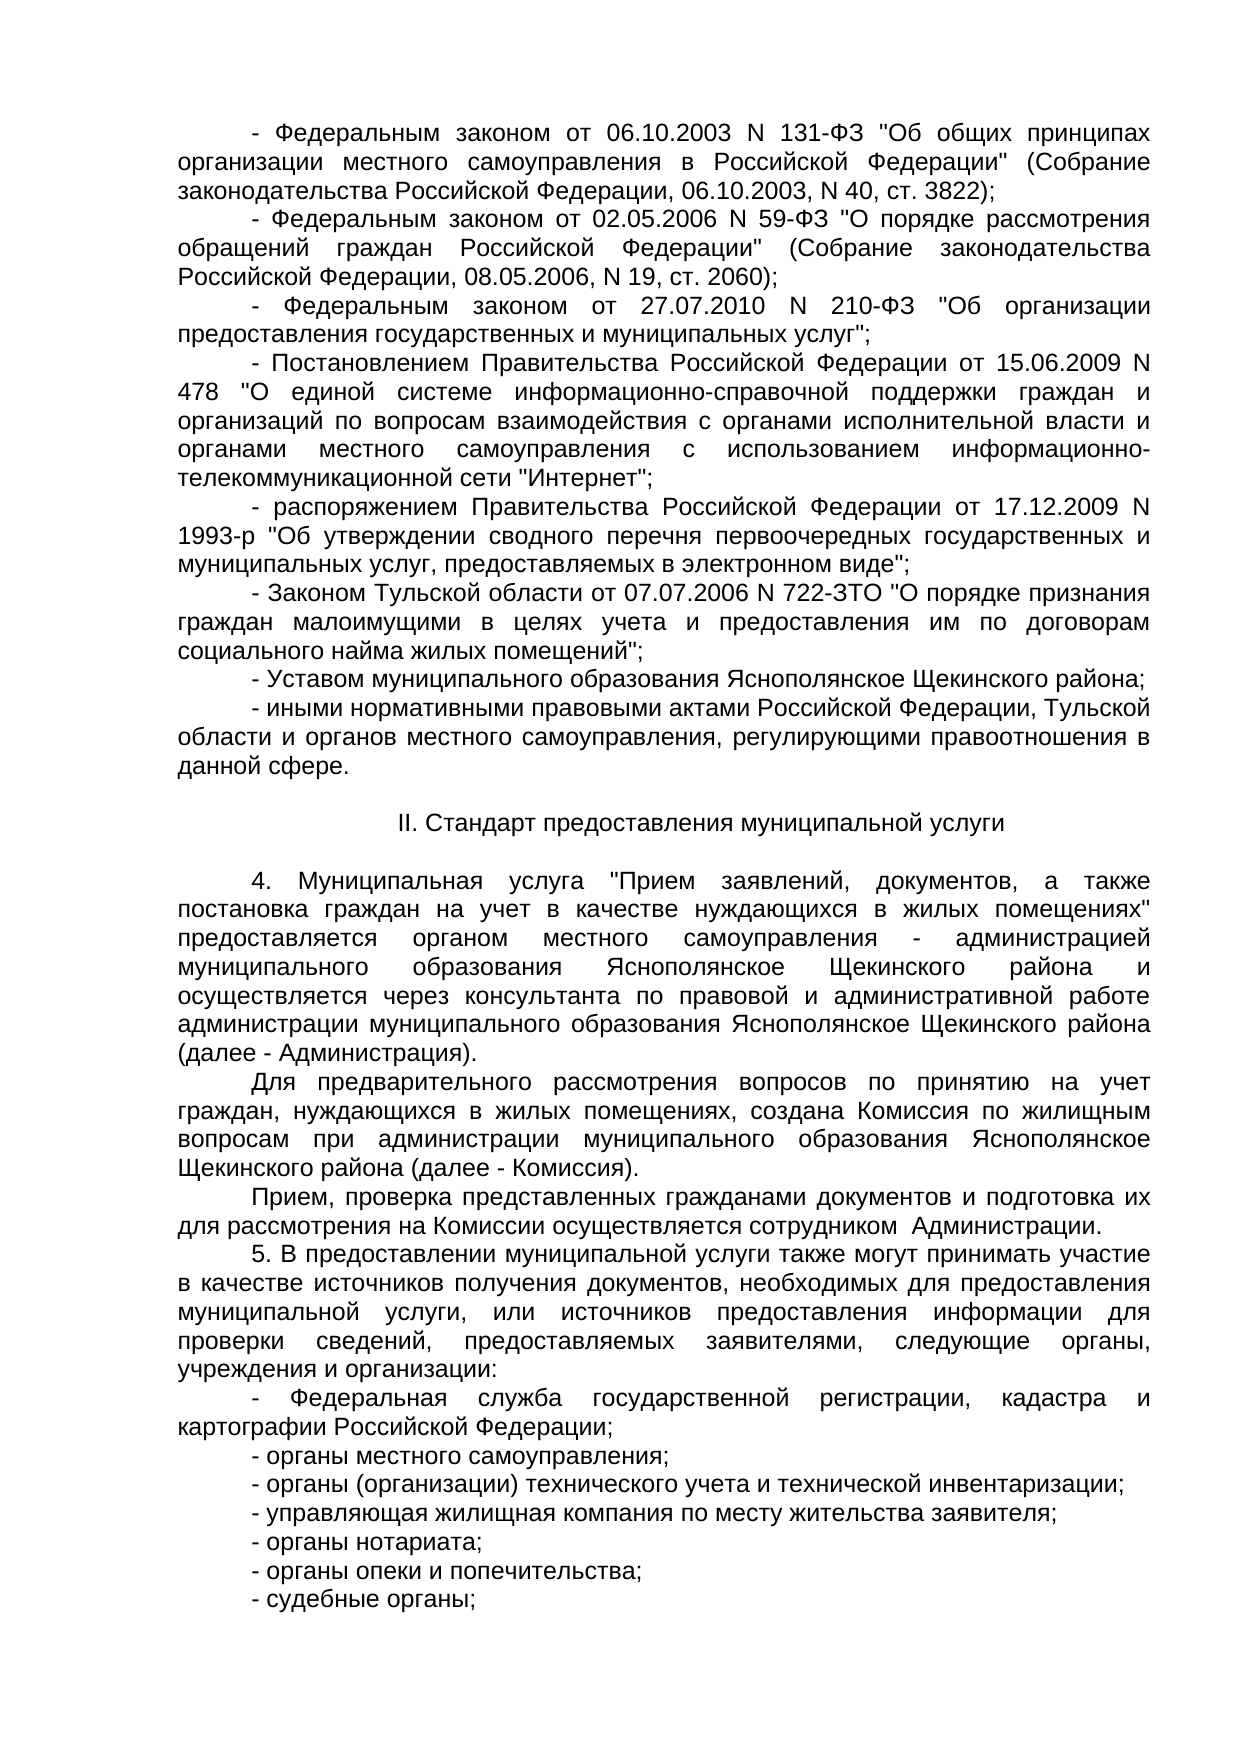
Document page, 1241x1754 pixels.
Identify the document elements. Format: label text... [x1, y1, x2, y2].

text II. Стандарт предоставления муниципальной услуги [177, 808, 1152, 837]
text Прием, проверка представленных гражданами документов и подготовка их для рассмотрения на Комиссии осуществляется сотрудником Администрации. [177, 1182, 1152, 1239]
text - органы (организации) технического учета и технической инвентаризации; [177, 1469, 1152, 1498]
text Для предварительного рассмотрения вопросов по принятию на учет граждан, нуждающихся в жилых помещениях, создана Комиссия по жилищным вопросам при администрации муниципального образования Яснополянское Щекинского района (далее - Комиссия). [177, 1067, 1152, 1182]
text - органы местного самоуправления; [177, 1441, 1152, 1469]
text - органы нотариата; [177, 1527, 1152, 1556]
text - Уставом муниципального образования Яснополянское Щекинского района; [177, 664, 1152, 693]
text - распоряжением Правительства Российской Федерации от 17.12.2009 N 1993-р "Об утверждении сводного перечня первоочередных государственных и муниципальных услуг, предоставляемых в электронном виде"; [177, 492, 1152, 578]
text - Постановлением Правительства Российской Федерации от 15.06.2009 N 478 "О единой системе информационно-справочной поддержки граждан и организаций по вопросам взаимодействия с органами исполнительной власти и органами местного самоуправления с использованием информационно-телекоммуникационной сети "Интернет"; [177, 348, 1152, 492]
text 4. Муниципальная услуга "Прием заявлений, документов, а также постановка граждан на учет в качестве нуждающихся в жилых помещениях" предоставляется органом местного самоуправления - администрацией муниципального образования Яснополянское Щекинского района и осуществляется через консультанта по правовой и административной работе администрации муниципального образования Яснополянское Щекинского района (далее - Администрация). [177, 866, 1152, 1067]
text - управляющая жилищная компания по месту жительства заявителя; [177, 1498, 1152, 1527]
text - Федеральным законом от 27.07.2010 N 210-ФЗ "Об организации предоставления государственных и муниципальных услуг"; [177, 291, 1152, 348]
text - Федеральным законом от 06.10.2003 N 131-ФЗ "Об общих принципах организации местного самоуправления в Российской Федерации" (Собрание законодательства Российской Федерации, 06.10.2003, N 40, ст. 3822); [177, 118, 1152, 204]
text - органы опеки и попечительства; [177, 1556, 1152, 1584]
text - Федеральная служба государственной регистрации, кадастра и картографии Российской Федерации; [177, 1383, 1152, 1441]
text - иными нормативными правовыми актами Российской Федерации, Тульской области и органов местного самоуправления, регулирующими правоотношения в данной сфере. [177, 693, 1152, 779]
text 5. В предоставлении муниципальной услуги также могут принимать участие в качестве источников получения документов, необходимых для предоставления муниципальной услуги, или источников предоставления информации для проверки сведений, предоставляемых заявителями, следующие органы, учреждения и организации: [177, 1239, 1152, 1383]
text - Федеральным законом от 02.05.2006 N 59-ФЗ "О порядке рассмотрения обращений граждан Российской Федерации" (Собрание законодательства Российской Федерации, 08.05.2006, N 19, ст. 2060); [177, 204, 1152, 291]
text - судебные органы; [177, 1584, 1152, 1613]
text - Законом Тульской области от 07.07.2006 N 722-ЗТО "О порядке признания граждан малоимущими в целях учета и предоставления им по договорам социального найма жилых помещений"; [177, 578, 1152, 664]
